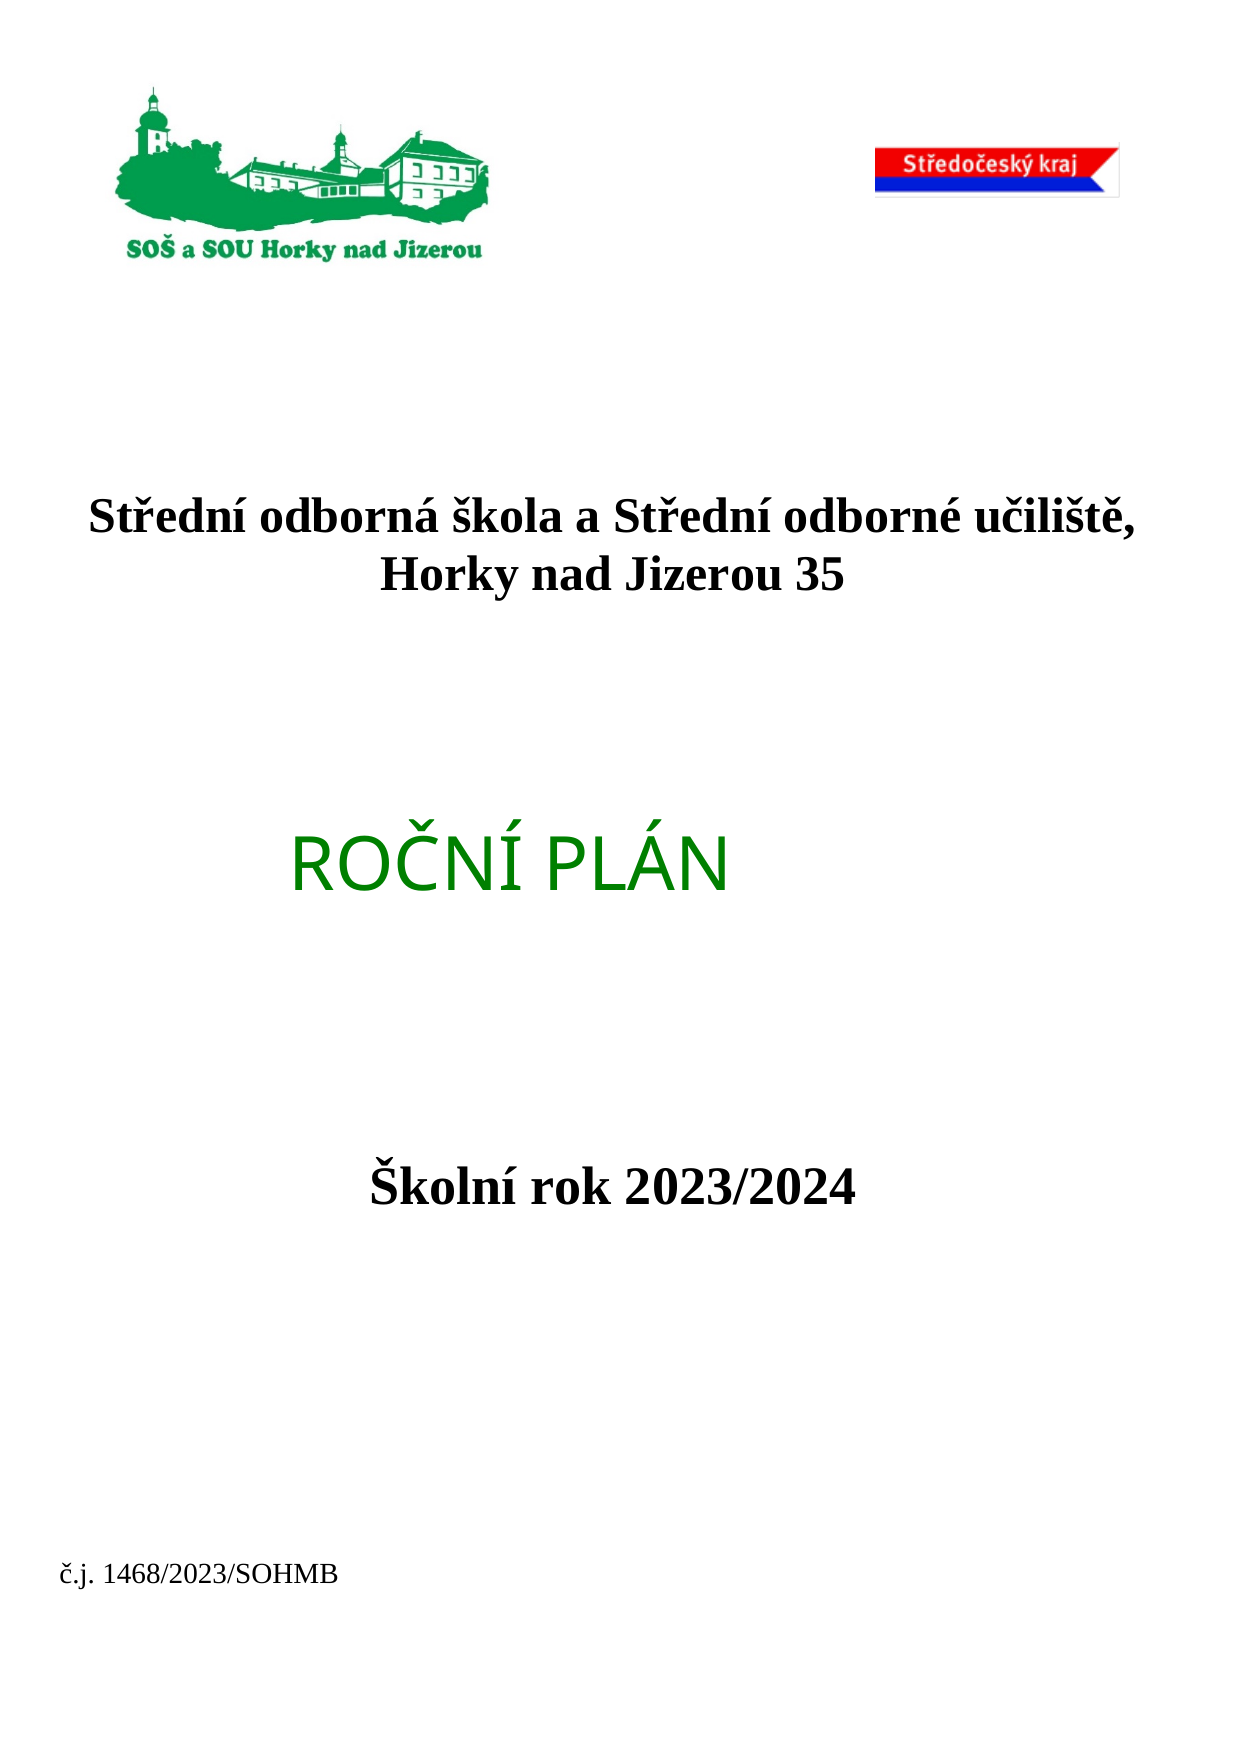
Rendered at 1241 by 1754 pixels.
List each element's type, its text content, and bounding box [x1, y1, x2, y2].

text Horky nad Jizerou 35 [59, 543, 1166, 601]
picture [95, 71, 520, 282]
picture [875, 142, 1121, 199]
text Školní rok 2023/2024 [59, 1154, 1166, 1216]
text č.j. 1468/2023/SOHMB [59, 1557, 1166, 1590]
text Střední odborná škola a Střední odborné učiliště, [59, 486, 1166, 543]
